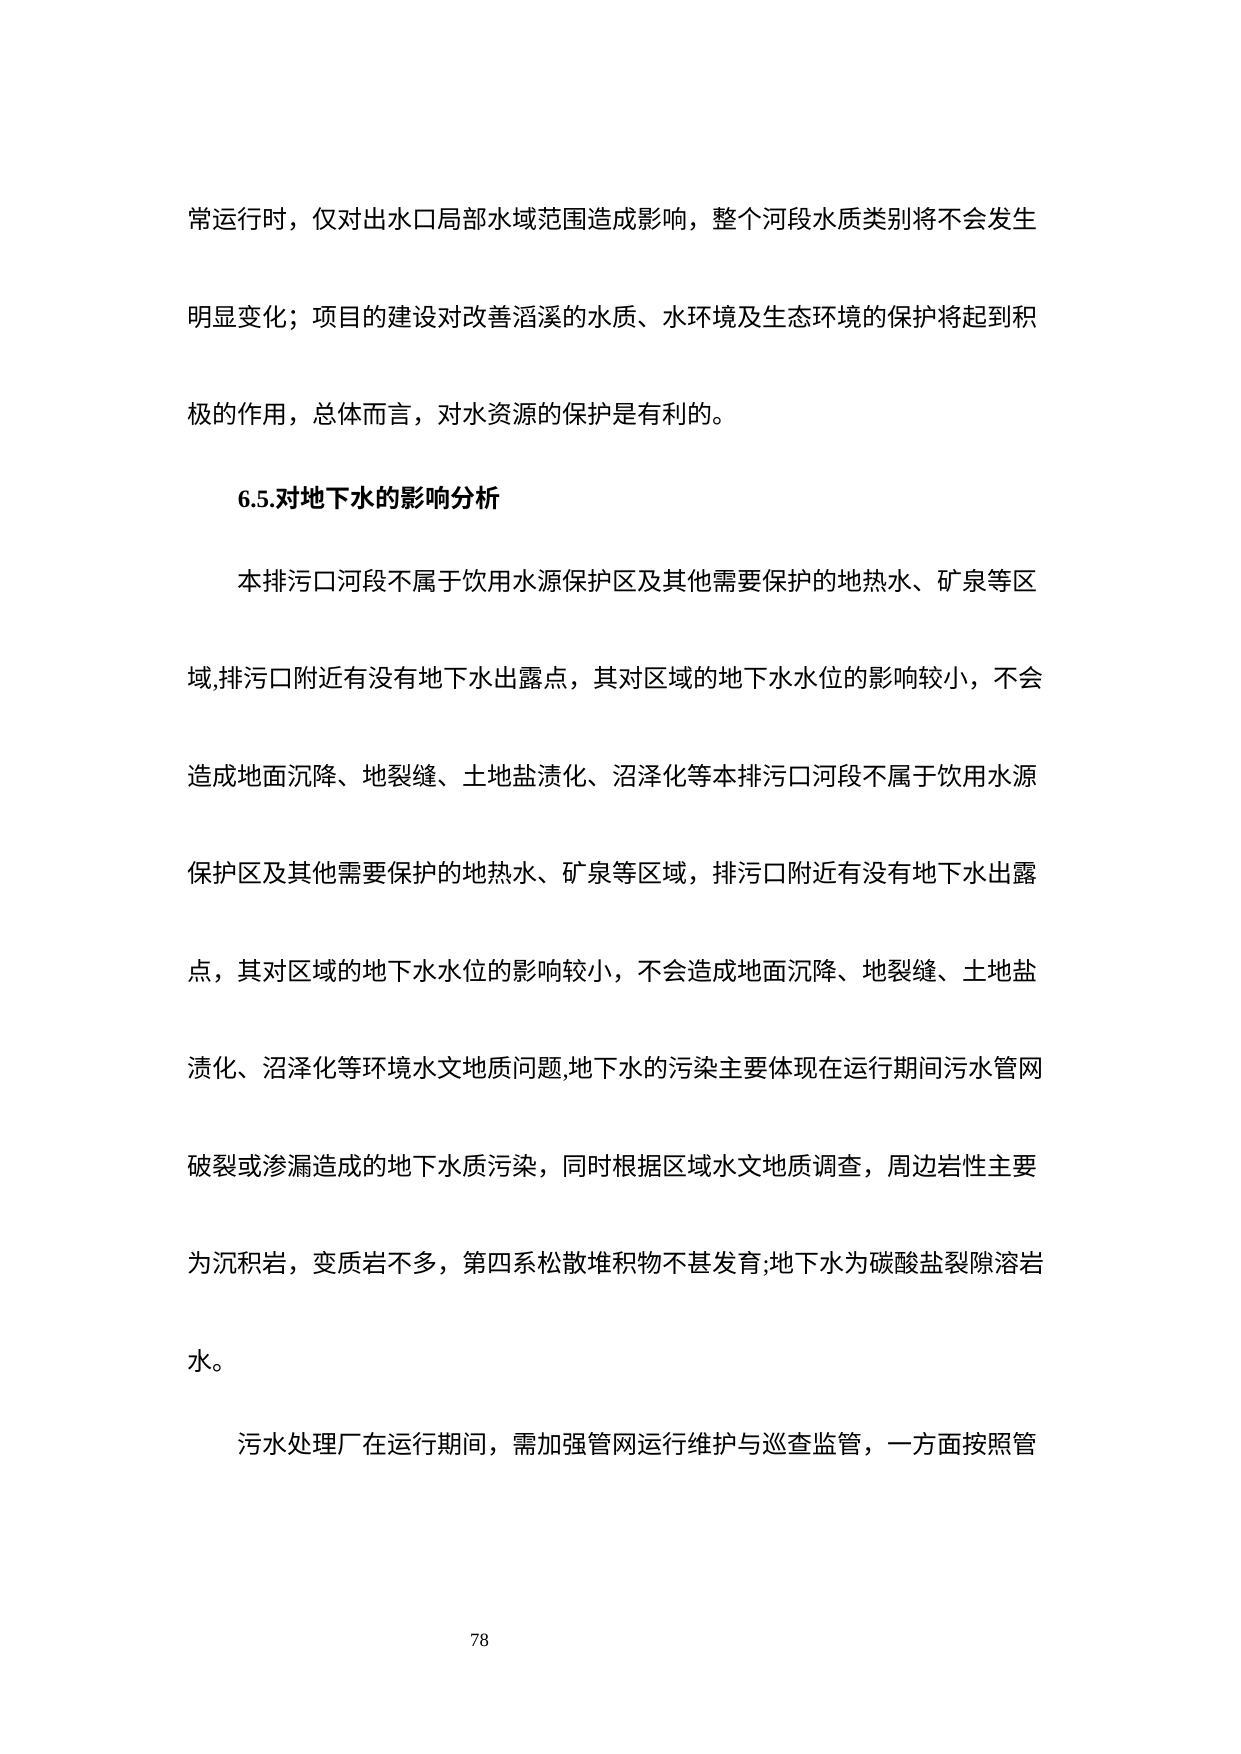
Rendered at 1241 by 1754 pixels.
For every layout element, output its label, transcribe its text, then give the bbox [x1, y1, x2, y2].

text 本排污口河段不属于饮用水源保护区及其他需要保护的地热水、矿泉等区域,排污口附近有没有地下水出露点，其对区域的地下水水位的影响较小，不会造成地面沉降、地裂缝、土地盐渍化、沼泽化等本排污口河段不属于饮用水源保护区及其他需要保护的地热水、矿泉等区域，排污口附近有没有地下水出露点，其对区域的地下水水位的影响较小，不会造成地面沉降、地裂缝、土地盐渍化、沼泽化等环境水文地质问题,地下水的污染主要体现在运行期间污水管网破裂或渗漏造成的地下水质污染，同时根据区域水文地质调查，周边岩性主要为沉积岩，变质岩不多，第四系松散堆积物不甚发育;地下水为碳酸盐裂隙溶岩水。 [187, 547, 1053, 1392]
text 6.5.对地下水的影响分析 [187, 464, 1053, 529]
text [187, 186, 1053, 446]
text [187, 1410, 1053, 1475]
